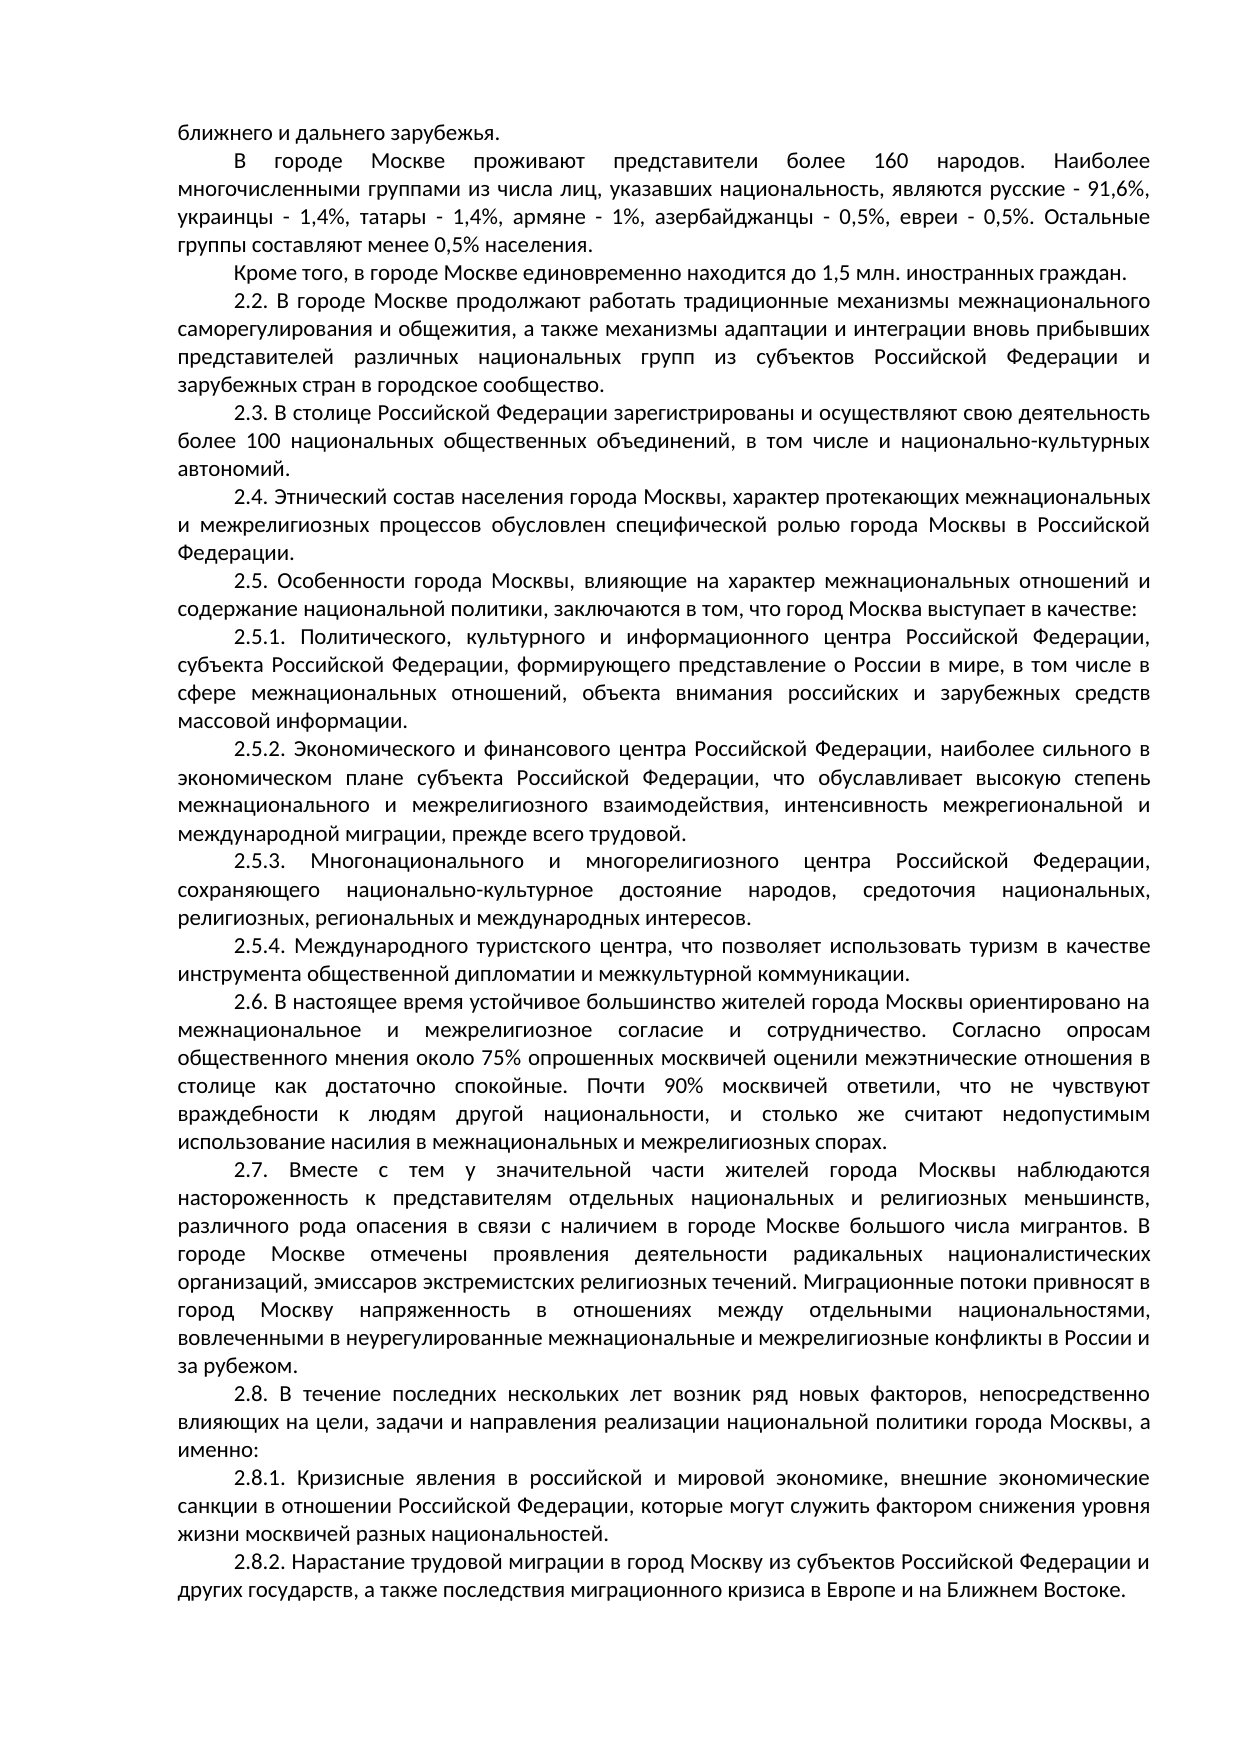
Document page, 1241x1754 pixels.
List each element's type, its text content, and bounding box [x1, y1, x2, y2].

text 2.4. Этнический состав населения города Москвы, характер протекающих межнациональных и межрелигиозных процессов обусловлен специфической ролью города Москвы в Российской Федерации. [177, 482, 1152, 566]
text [177, 118, 1152, 146]
text Кроме того, в городе Москве единовременно находится до 1,5 млн. иностранных граждан. [177, 258, 1152, 286]
text 2.3. В столице Российской Федерации зарегистрированы и осуществляют свою деятельность более 100 национальных общественных объединений, в том числе и национально-культурных автономий. [177, 398, 1152, 482]
text 2.5.3. Многонационального и многорелигиозного центра Российской Федерации, сохраняющего национально-культурное достояние народов, средоточия национальных, религиозных, региональных и международных интересов. [177, 847, 1152, 931]
text 2.5.1. Политического, культурного и информационного центра Российской Федерации, субъекта Российской Федерации, формирующего представление о России в мире, в том числе в сфере межнациональных отношений, объекта внимания российских и зарубежных средств массовой информации. [177, 622, 1152, 734]
text 2.7. Вместе с тем у значительной части жителей города Москвы наблюдаются настороженность к представителям отдельных национальных и религиозных меньшинств, различного рода опасения в связи с наличием в городе Москве большого числа мигрантов. В городе Москве отмечены проявления деятельности радикальных националистических организаций, эмиссаров экстремистских религиозных течений. Миграционные потоки привносят в город Москву напряженность в отношениях между отдельными национальностями, вовлеченными в неурегулированные межнациональные и межрелигиозные конфликты в России и за рубежом. [177, 1155, 1152, 1379]
text 2.8.1. Кризисные явления в российской и мировой экономике, внешние экономические санкции в отношении Российской Федерации, которые могут служить фактором снижения уровня жизни москвичей разных национальностей. [177, 1463, 1152, 1547]
text В городе Москве проживают представители более 160 народов. Наиболее многочисленными группами из числа лиц, указавших национальность, являются русские - 91,6%, украинцы - 1,4%, татары - 1,4%, армяне - 1%, азербайджанцы - 0,5%, евреи - 0,5%. Остальные группы составляют менее 0,5% населения. [177, 146, 1152, 258]
text 2.8. В течение последних нескольких лет возник ряд новых факторов, непосредственно влияющих на цели, задачи и направления реализации национальной политики города Москвы, а именно: [177, 1379, 1152, 1463]
text 2.6. В настоящее время устойчивое большинство жителей города Москвы ориентировано на межнациональное и межрелигиозное согласие и сотрудничество. Согласно опросам общественного мнения около 75% опрошенных москвичей оценили межэтнические отношения в столице как достаточно спокойные. Почти 90% москвичей ответили, что не чувствуют враждебности к людям другой национальности, и столько же считают недопустимым использование насилия в межнациональных и межрелигиозных спорах. [177, 987, 1152, 1155]
text 2.2. В городе Москве продолжают работать традиционные механизмы межнационального саморегулирования и общежития, а также механизмы адаптации и интеграции вновь прибывших представителей различных национальных групп из субъектов Российской Федерации и зарубежных стран в городское сообщество. [177, 286, 1152, 398]
text 2.5. Особенности города Москвы, влияющие на характер межнациональных отношений и содержание национальной политики, заключаются в том, что город Москва выступает в качестве: [177, 566, 1152, 622]
text 2.8.2. Нарастание трудовой миграции в город Москву из субъектов Российской Федерации и других государств, а также последствия миграционного кризиса в Европе и на Ближнем Востоке. [177, 1547, 1152, 1603]
text 2.5.2. Экономического и финансового центра Российской Федерации, наиболее сильного в экономическом плане субъекта Российской Федерации, что обуславливает высокую степень межнационального и межрелигиозного взаимодействия, интенсивность межрегиональной и международной миграции, прежде всего трудовой. [177, 734, 1152, 847]
text 2.5.4. Международного туристского центра, что позволяет использовать туризм в качестве инструмента общественной дипломатии и межкультурной коммуникации. [177, 931, 1152, 987]
